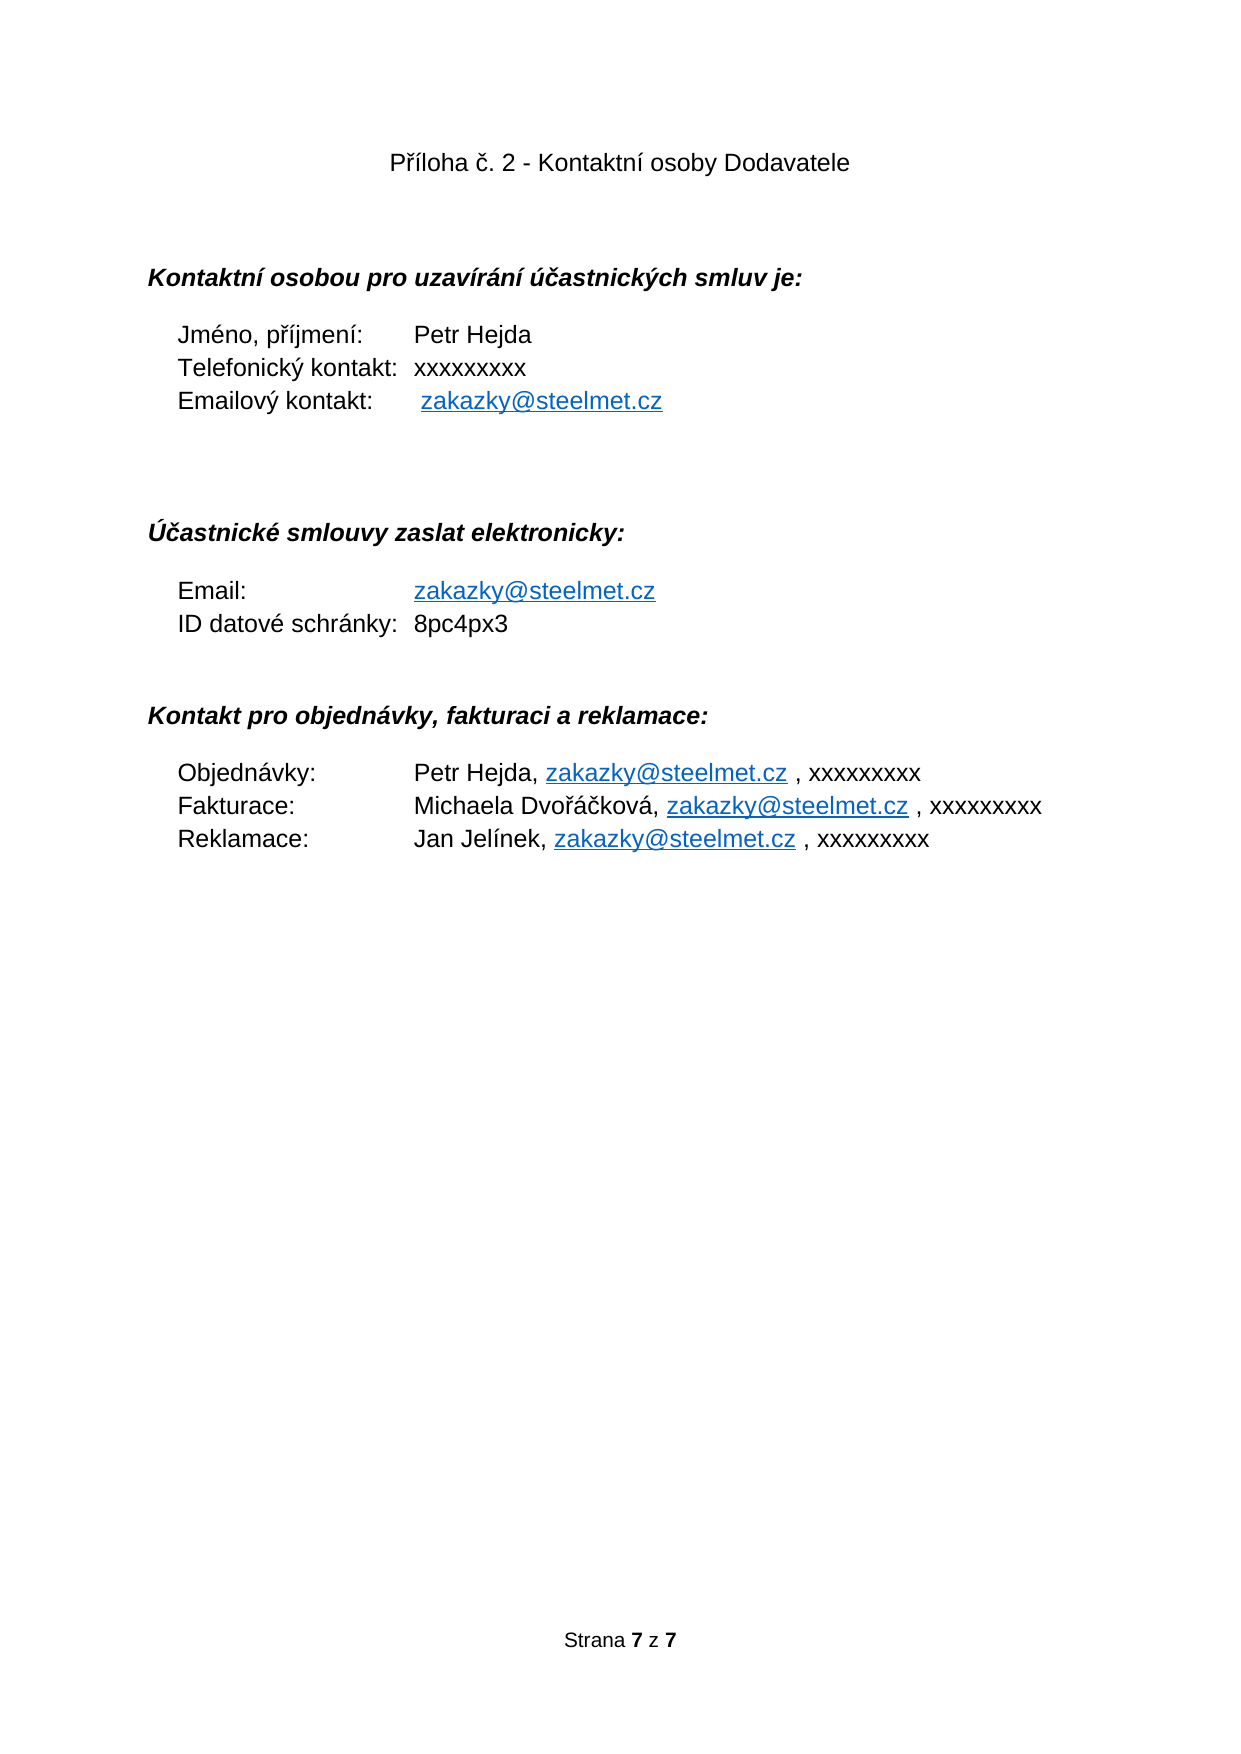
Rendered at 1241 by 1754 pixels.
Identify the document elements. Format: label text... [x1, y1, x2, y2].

text Email: zakazky@steelmet.cz [177, 576, 1093, 604]
text Účastnické smlouvy zaslat elektronicky: [148, 518, 1093, 547]
text Objednávky: Petr Hejda, zakazky@steelmet.cz , xxxxxxxxx [177, 758, 1093, 787]
text ID datové schránky: 8pc4px3 [177, 609, 1093, 637]
text Příloha č. 2 - Kontaktní osoby Dodavatele [148, 148, 1093, 176]
text Kontaktní osobou pro uzavírání účastnických smluv je: [148, 263, 1093, 291]
text Jméno, příjmení: Petr Hejda [177, 320, 1093, 349]
text Telefonický kontakt: xxxxxxxxx [177, 353, 1093, 382]
text Reklamace: Jan Jelínek, zakazky@steelmet.cz , xxxxxxxxx [177, 824, 1093, 853]
text Kontakt pro objednávky, fakturaci a reklamace: [148, 701, 1093, 729]
text Emailový kontakt: zakazky@steelmet.cz [177, 386, 1093, 415]
text Fakturace: Michaela Dvořáčková, zakazky@steelmet.cz , ​xxxxxxxxx [177, 791, 1093, 820]
